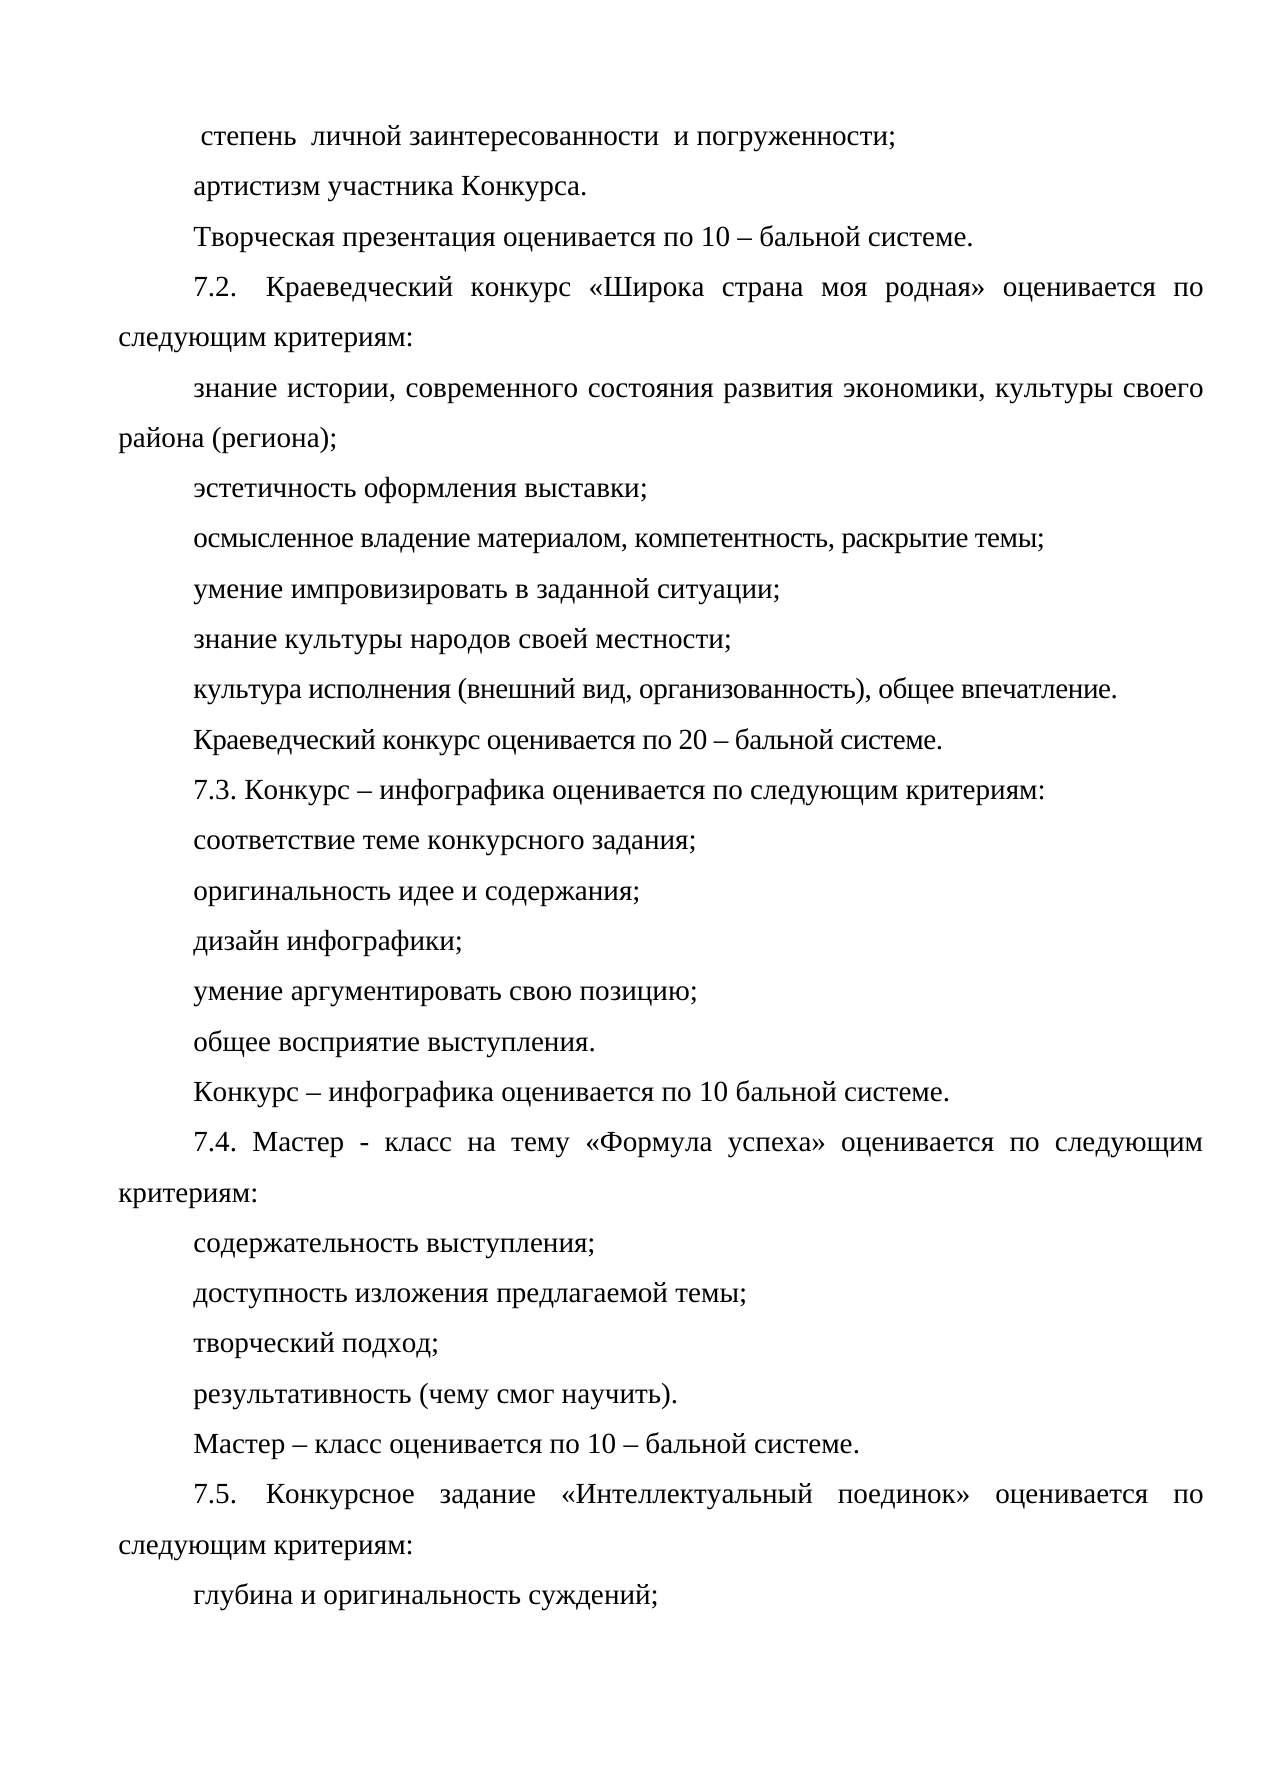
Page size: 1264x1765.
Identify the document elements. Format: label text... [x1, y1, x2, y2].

text степень личной заинтересованности и погруженности; [118, 118, 1204, 152]
text Творческая презентация оценивается по 10 – бальной системе. [118, 219, 1204, 252]
text Краеведческий конкурс оценивается по 20 – бальной системе. [118, 722, 1204, 755]
text осмысленное владение материалом, компетентность, раскрытие темы; [118, 521, 1204, 554]
text соответствие теме конкурсного задания; [118, 822, 1204, 856]
text результативность (чему смог научить). [118, 1376, 1204, 1409]
text умение аргументировать свою позицию; [118, 973, 1204, 1007]
text 7.5. Конкурсное задание «Интеллектуальный поединок» оценивается по следующим критериям: [118, 1477, 1204, 1560]
text общее восприятие выступления. [118, 1024, 1204, 1057]
text Мастер – класс оценивается по 10 – бальной системе. [118, 1426, 1204, 1460]
text культура исполнения (внешний вид, организованность), общее впечатление. [118, 672, 1204, 705]
text знание культуры народов своей местности; [118, 621, 1204, 655]
text 7.2. Краеведческий конкурс «Широка страна моя родная» оценивается по следующим критериям: [118, 269, 1204, 353]
text оригинальность идее и содержания; [118, 873, 1204, 906]
text умение импровизировать в заданной ситуации; [118, 571, 1204, 604]
text знание истории, современного состояния развития экономики, культуры своего района (региона); [118, 370, 1204, 453]
text 7.3. Конкурс – инфографика оценивается по следующим критериям: [118, 772, 1204, 806]
text эстетичность оформления выставки; [118, 470, 1204, 504]
text содержательность выступления; [118, 1225, 1204, 1258]
text глубина и оригинальность суждений; [118, 1577, 1204, 1611]
text 7.4. Мастер - класс на тему «Формула успеха» оценивается по следующим критериям: [118, 1124, 1204, 1208]
text доступность изложения предлагаемой темы; [118, 1275, 1204, 1309]
text Конкурс – инфографика оценивается по 10 бальной системе. [118, 1074, 1204, 1108]
text дизайн инфографики; [118, 923, 1204, 957]
text творческий подход; [118, 1326, 1204, 1359]
text артистизм участника Конкурса. [118, 168, 1204, 202]
